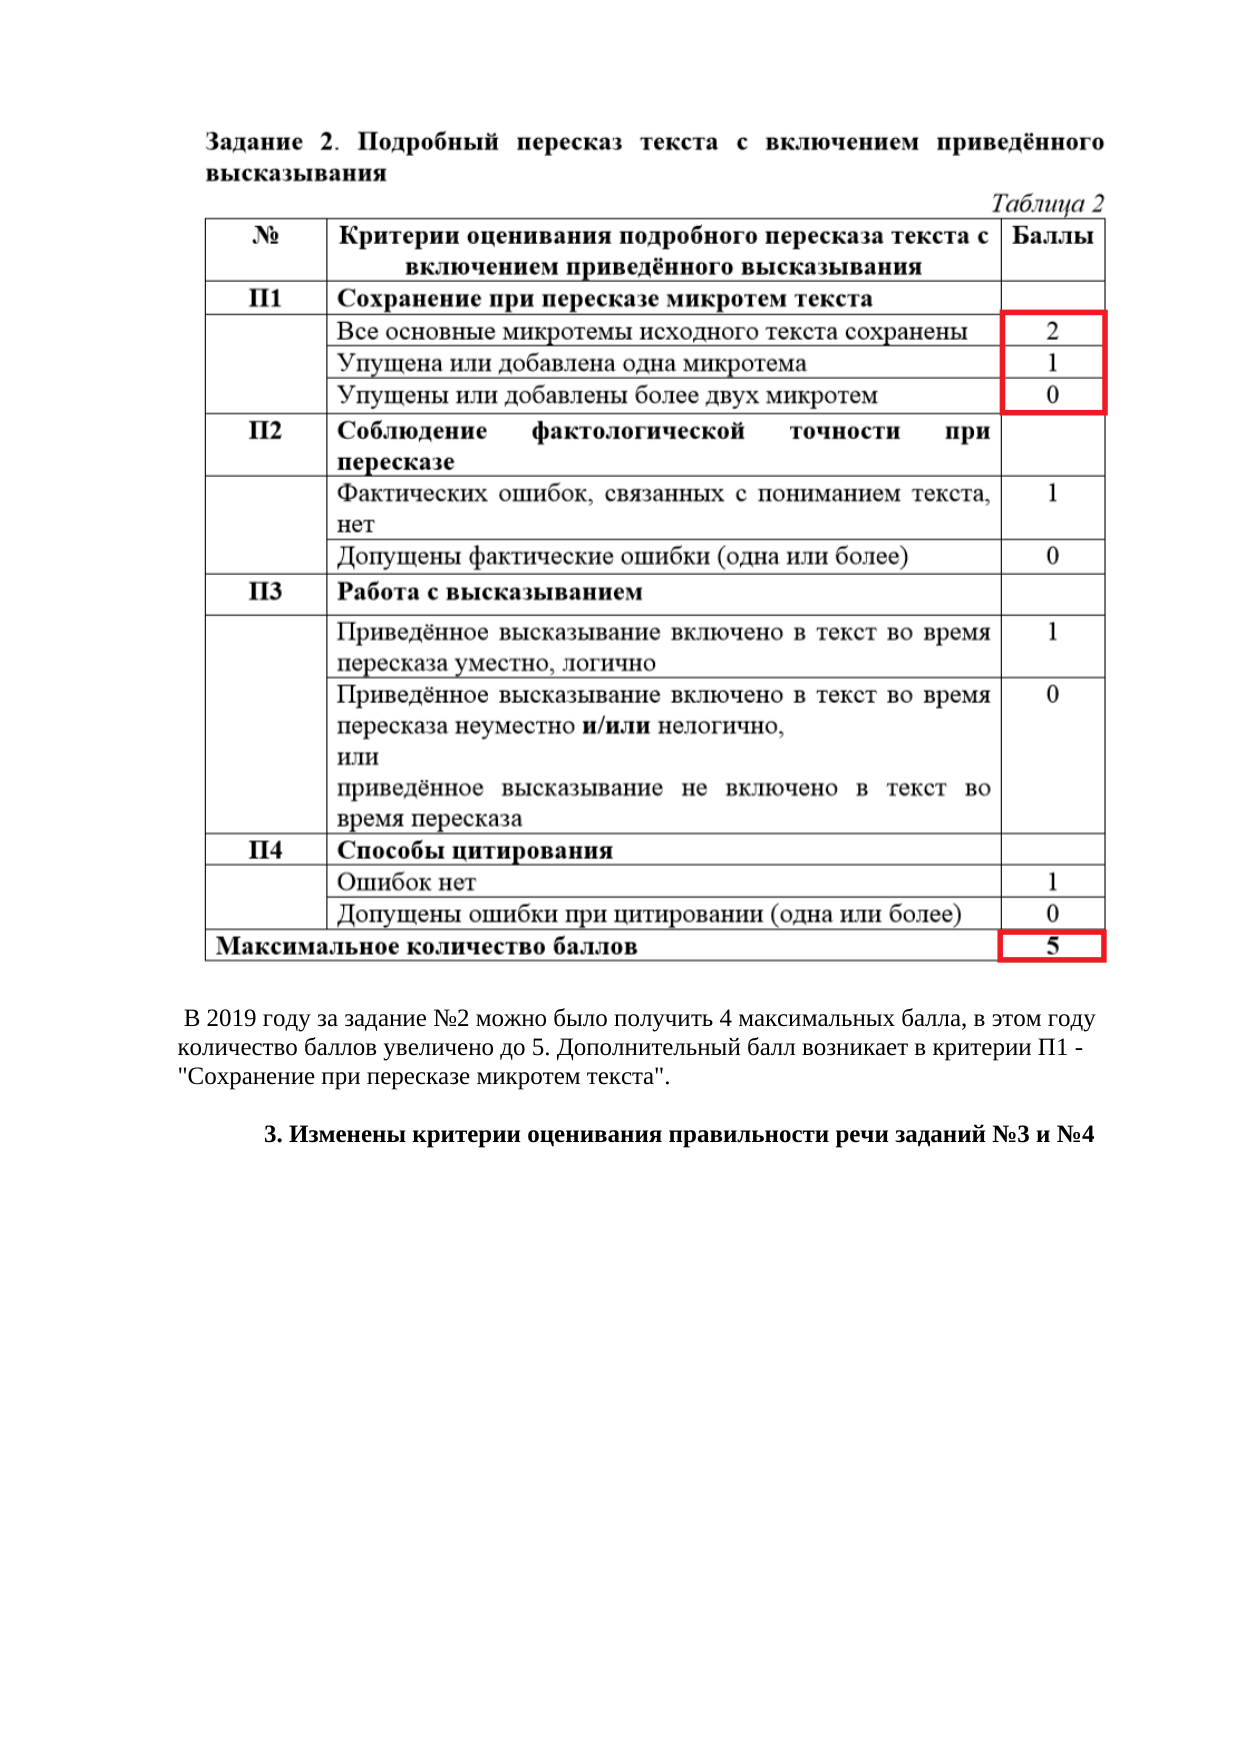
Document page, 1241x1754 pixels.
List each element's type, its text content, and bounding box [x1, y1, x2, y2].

text 3. Изменены критерии оценивания правильности речи заданий №3 и №4 [177, 1119, 1181, 1147]
picture [177, 118, 1148, 975]
text В 2019 году за задание №2 можно было получить 4 максимальных балла, в этом году количество баллов увеличено до 5. Дополнительный балл возникает в критерии П1 - "Сохранение при пересказе микротем текста". [177, 1003, 1181, 1089]
